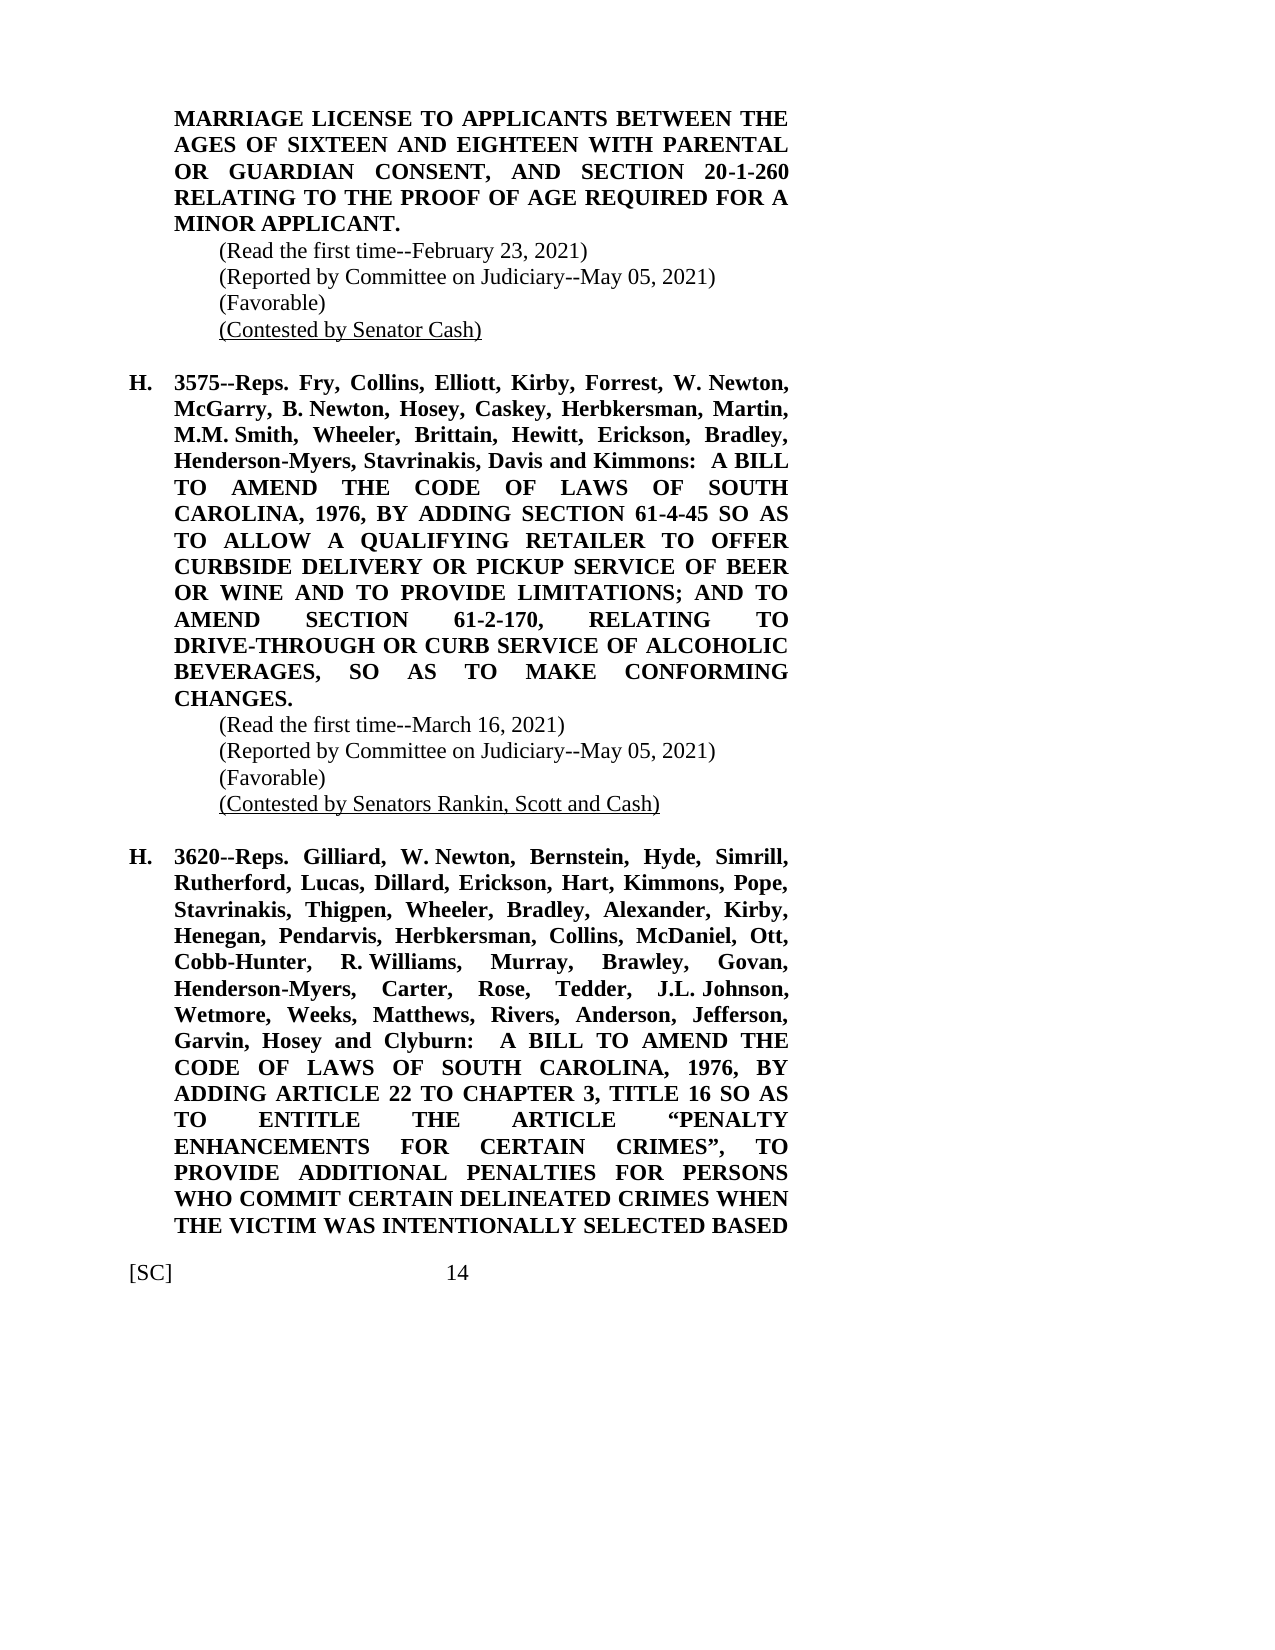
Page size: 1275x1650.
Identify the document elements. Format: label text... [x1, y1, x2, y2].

text (Contested by Senator Cash) [219, 316, 789, 342]
text (Reported by Committee on Judiciary--May 05, 2021) [219, 263, 789, 289]
title H. 3575--Reps. Fry, Collins, Elliott, Kirby, Forrest, W. Newton, McGarry, B. Newton, Hosey, Caskey, Herbkersman, Martin, M.M. Smith, Wheeler, Brittain, Hewitt, Erickson, Bradley, Henderson-Myers, Stavrinakis, Davis and Kimmons: A BILL TO AMEND THE CODE OF LAWS OF SOUTH CAROLINA, 1976, BY ADDING SECTION 61-4-45 SO AS TO ALLOW A QUALIFYING RETAILER TO OFFER CURBSIDE DELIVERY OR PICKUP SERVICE OF BEER OR WINE AND TO PROVIDE LIMITATIONS; AND TO AMEND SECTION 61-2-170, RELATING TO DRIVE-THROUGH OR CURB SERVICE OF ALCOHOLIC BEVERAGES, SO AS TO MAKE CONFORMING CHANGES. [129, 368, 789, 711]
text (Read the first time--March 16, 2021) [219, 711, 789, 737]
text (Read the first time--February 23, 2021) [219, 237, 789, 263]
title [129, 105, 789, 237]
text (Contested by Senators Rankin, Scott and Cash) [219, 790, 789, 817]
text (Favorable) [219, 289, 789, 316]
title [129, 843, 789, 1238]
text (Reported by Committee on Judiciary--May 05, 2021) [219, 737, 789, 764]
text (Favorable) [219, 764, 789, 790]
